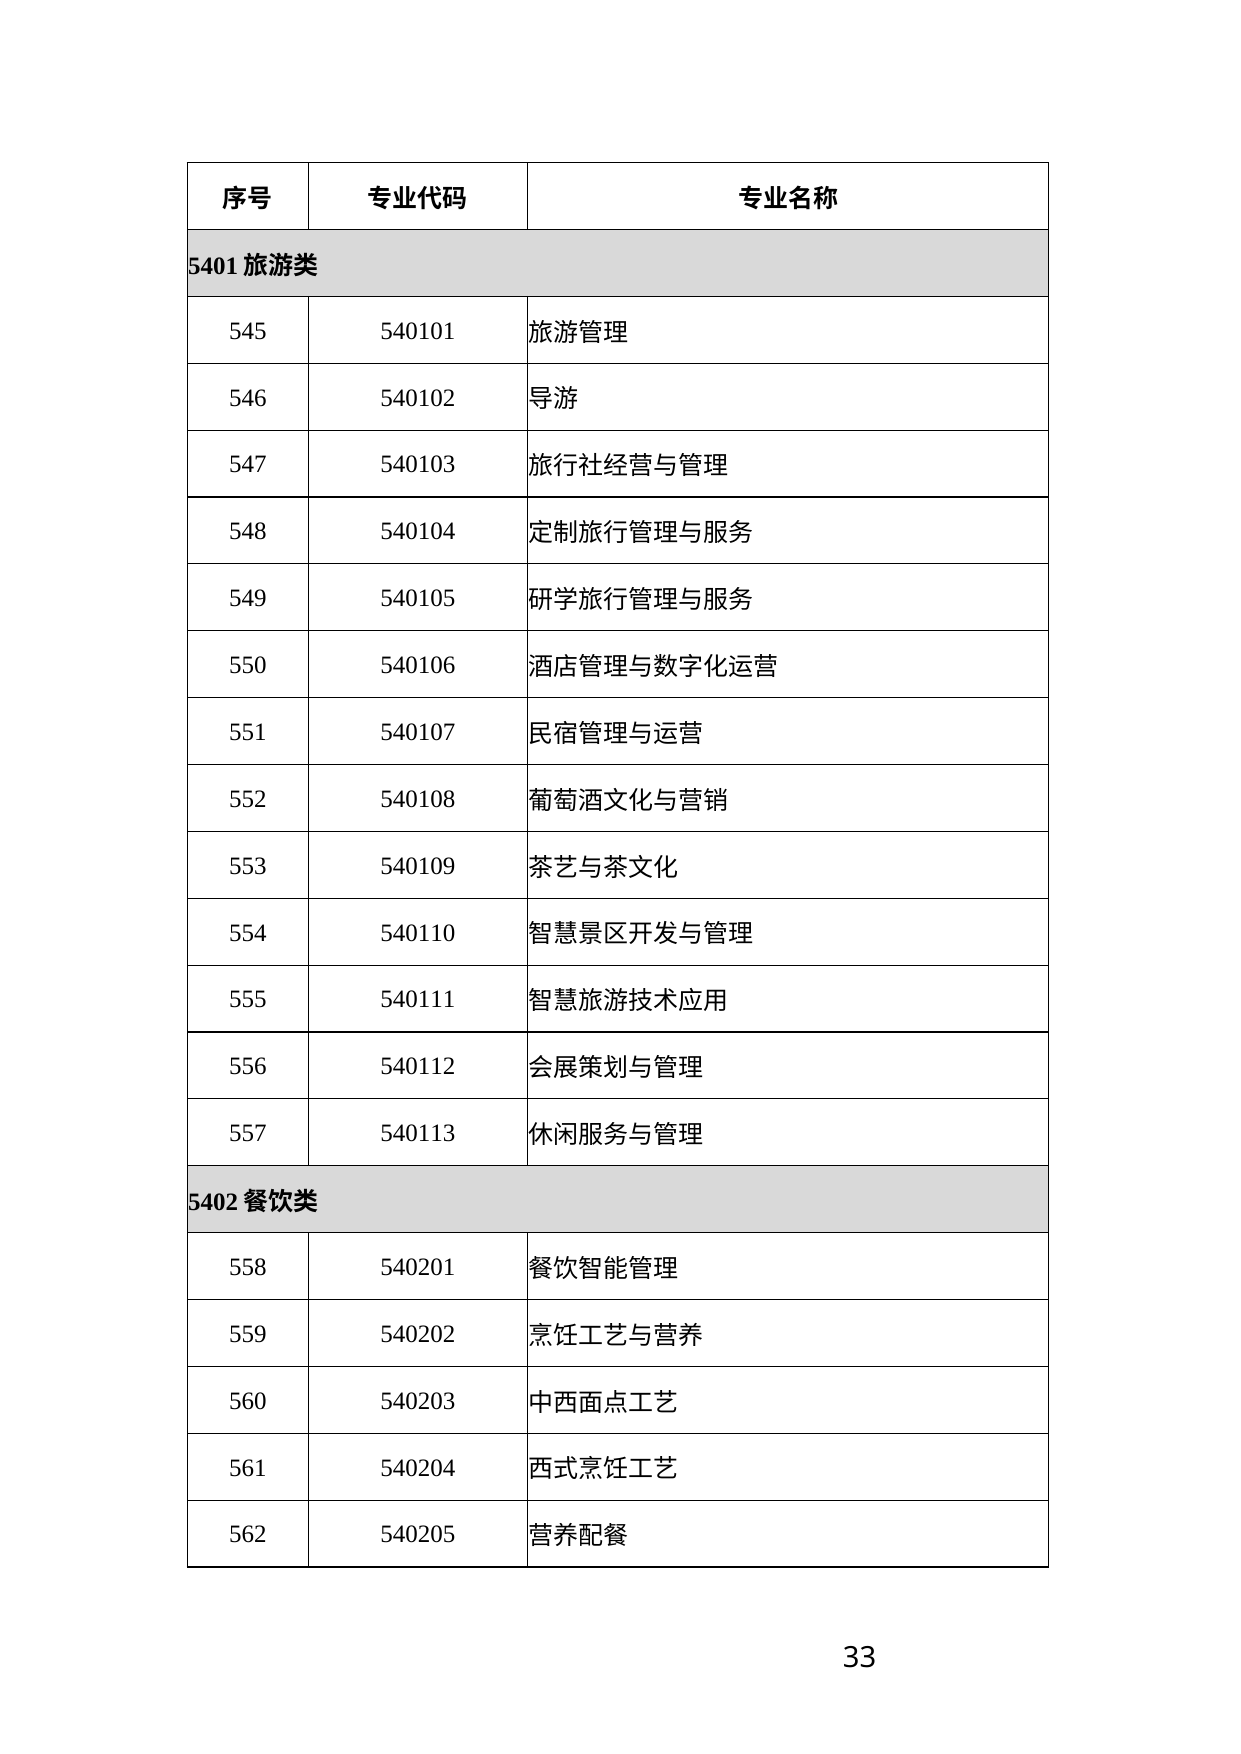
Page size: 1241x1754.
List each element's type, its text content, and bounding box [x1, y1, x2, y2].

table_header 专业名称 [528, 163, 1048, 229]
table_cell 葡萄酒文化与营销 [528, 765, 1048, 831]
table_cell 营养配餐 [528, 1501, 1048, 1566]
table_cell 5401旅游类 [188, 230, 1048, 296]
table_cell 540105 [309, 564, 527, 630]
table_cell 549 [188, 564, 308, 630]
table_cell 会展策划与管理 [528, 1033, 1048, 1098]
table_cell 酒店管理与数字化运营 [528, 631, 1048, 697]
table_cell 556 [188, 1033, 308, 1098]
table_cell 民宿管理与运营 [528, 698, 1048, 764]
table_cell 540204 [309, 1434, 527, 1499]
table_cell 智慧旅游技术应用 [528, 966, 1048, 1031]
table_cell 540101 [309, 297, 527, 363]
table_cell 546 [188, 364, 308, 429]
table_cell 560 [188, 1367, 308, 1433]
table_cell 557 [188, 1099, 308, 1165]
table_cell 553 [188, 832, 308, 898]
table_cell 540103 [309, 431, 527, 496]
table_cell 554 [188, 899, 308, 964]
table_cell 旅游管理 [528, 297, 1048, 363]
table_cell 茶艺与茶文化 [528, 832, 1048, 898]
table_cell 烹饪工艺与营养 [528, 1300, 1048, 1366]
table_cell 智慧景区开发与管理 [528, 899, 1048, 964]
table_cell 中西面点工艺 [528, 1367, 1048, 1433]
table_cell 研学旅行管理与服务 [528, 564, 1048, 630]
table_cell 562 [188, 1501, 308, 1566]
table_cell 540102 [309, 364, 527, 429]
table_cell 5402餐饮类 [188, 1166, 1048, 1232]
table_cell 540107 [309, 698, 527, 764]
table_header 专业代码 [309, 163, 527, 229]
table_cell 551 [188, 698, 308, 764]
table_cell 561 [188, 1434, 308, 1499]
table_cell 550 [188, 631, 308, 697]
table_cell 540110 [309, 899, 527, 964]
table_cell 548 [188, 498, 308, 563]
table_cell 540203 [309, 1367, 527, 1433]
table_cell 西式烹饪工艺 [528, 1434, 1048, 1499]
table_cell 导游 [528, 364, 1048, 429]
table_cell 540108 [309, 765, 527, 831]
table_cell 540202 [309, 1300, 527, 1366]
table_cell 540104 [309, 498, 527, 563]
table_cell 540106 [309, 631, 527, 697]
table_cell 旅行社经营与管理 [528, 431, 1048, 496]
table_cell 540111 [309, 966, 527, 1031]
table_cell 540109 [309, 832, 527, 898]
table_header 序号 [188, 163, 308, 229]
table_cell 545 [188, 297, 308, 363]
table_cell 555 [188, 966, 308, 1031]
table_cell 558 [188, 1233, 308, 1299]
table_cell 休闲服务与管理 [528, 1099, 1048, 1165]
table_cell 552 [188, 765, 308, 831]
table_cell 547 [188, 431, 308, 496]
table_cell 559 [188, 1300, 308, 1366]
table_cell 540112 [309, 1033, 527, 1098]
table_cell 540205 [309, 1501, 527, 1566]
table_cell 540113 [309, 1099, 527, 1165]
table_cell 餐饮智能管理 [528, 1233, 1048, 1299]
table_cell 540201 [309, 1233, 527, 1299]
table_cell 定制旅行管理与服务 [528, 498, 1048, 563]
